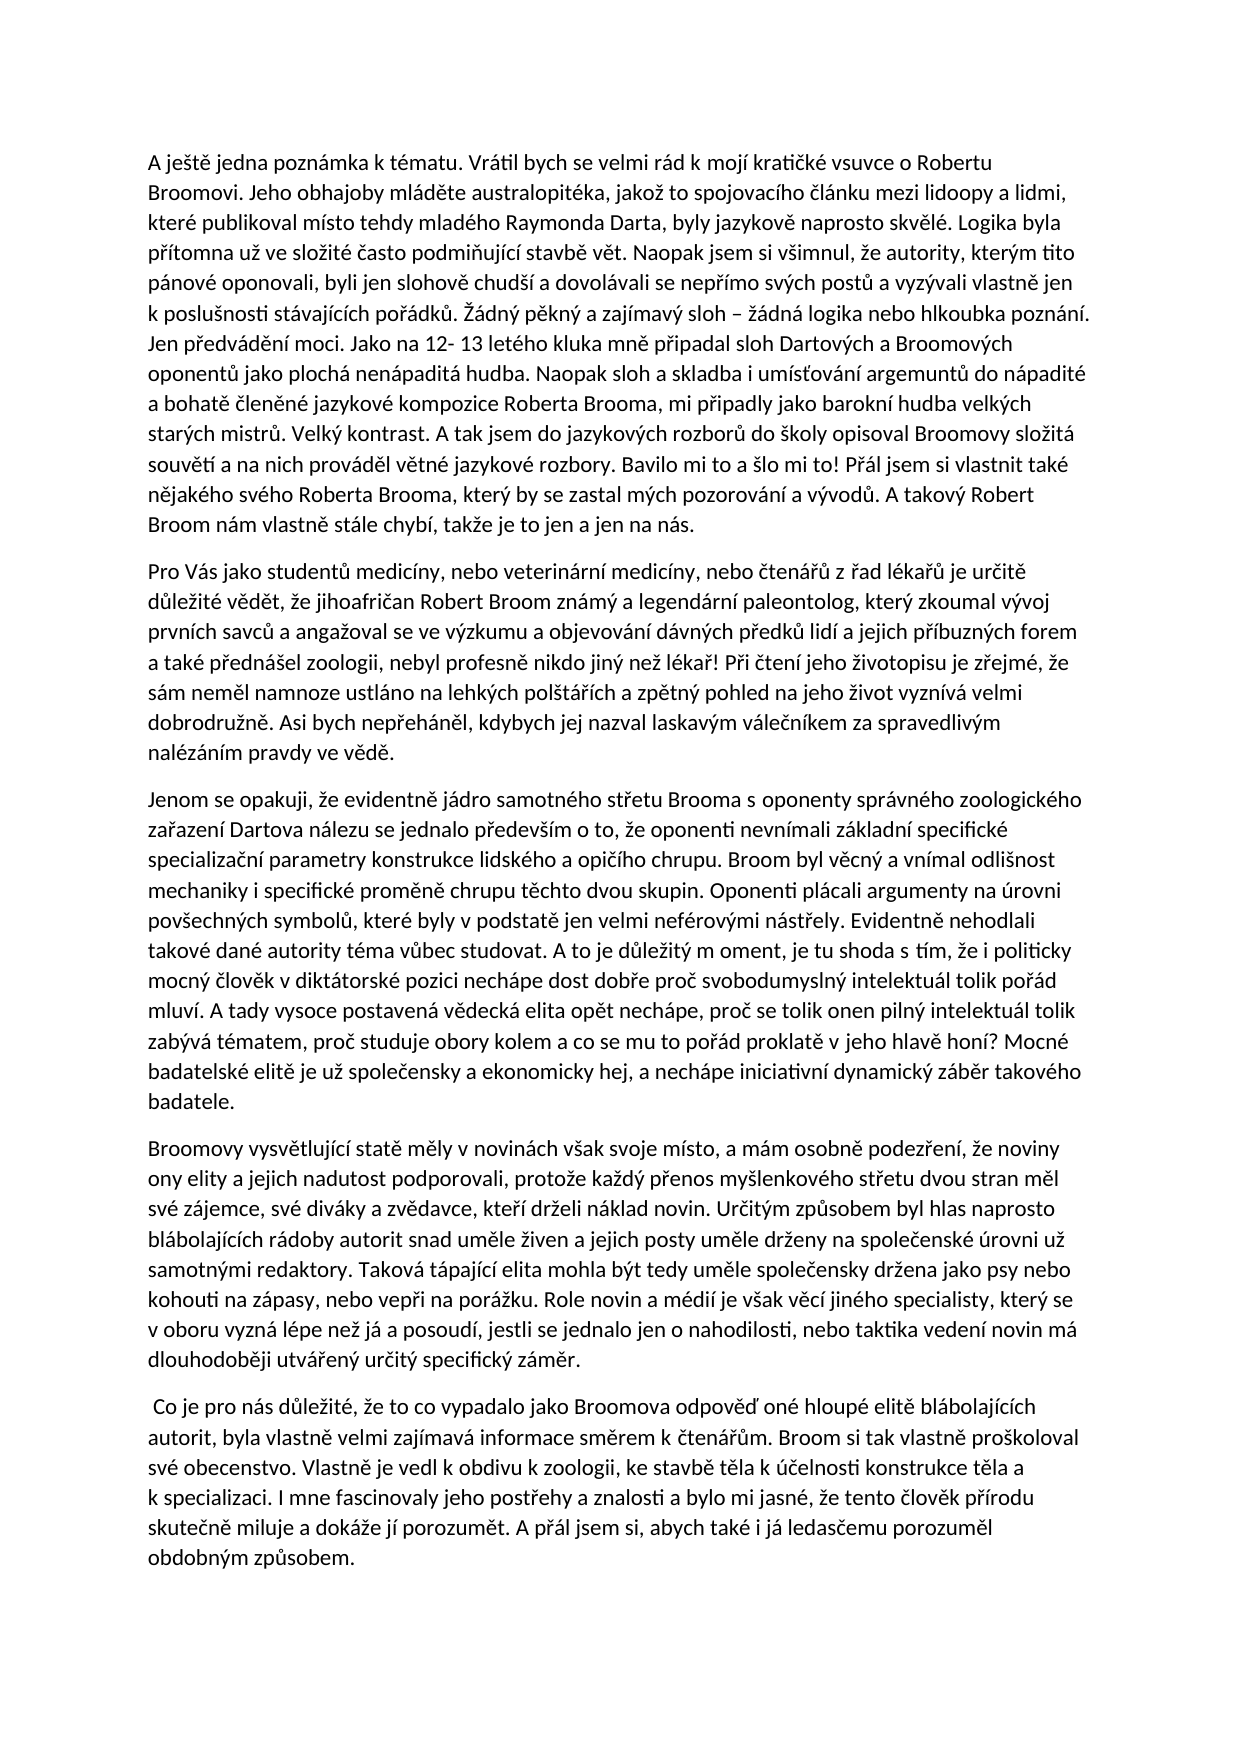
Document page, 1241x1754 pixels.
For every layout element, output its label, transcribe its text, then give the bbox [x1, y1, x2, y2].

text A ještě jedna poznámka k tématu. Vrátil bych se velmi rád k mojí kratičké vsuvce o Robertu Broomovi. Jeho obhajoby mláděte australopitéka, jakož to spojovacího článku mezi lidoopy a lidmi, které publikoval místo tehdy mladého Raymonda Darta, byly jazykově naprosto skvělé. Logika byla přítomna už ve složité často podmiňující stavbě vět. Naopak jsem si všimnul, že autority, kterým tito pánové oponovali, byli jen slohově chudší a dovolávali se nepřímo svých postů a vyzývali vlastně jen k poslušnosti stávajících pořádků. Žádný pěkný a zajímavý sloh – žádná logika nebo hlkoubka poznání. Jen předvádění moci. Jako na 12- 13 letého kluka mně připadal sloh Dartových a Broomových oponentů jako plochá nenápaditá hudba. Naopak sloh a skladba i umísťování argemuntů do nápadité a bohatě členěné jazykové kompozice Roberta Brooma, mi připadly jako barokní hudba velkých starých mistrů. Velký kontrast. A tak jsem do jazykových rozborů do školy opisoval Broomovy složitá souvětí a na nich prováděl větné jazykové rozbory. Bavilo mi to a šlo mi to! Přál jsem si vlastnit také nějakého svého Roberta Brooma, který by se zastal mých pozorování a vývodů. A takový Robert Broom nám vlastně stále chybí, takže je to jen a jen na nás. [148, 148, 1093, 538]
text Pro Vás jako studentů medicíny, nebo veterinární medicíny, nebo čtenářů z řad lékařů je určitě důležité vědět, že jihoafričan Robert Broom známý a legendární paleontolog, který zkoumal vývoj prvních savců a angažoval se ve výzkumu a objevování dávných předků lidí a jejich příbuzných forem a také přednášel zoologii, nebyl profesně nikdo jiný než lékař! Při čtení jeho životopisu je zřejmé, že sám neměl namnoze ustláno na lehkých polštářích a zpětný pohled na jeho život vyznívá velmi dobrodružně. Asi bych nepřeháněl, kdybych jej nazval laskavým válečníkem za spravedlivým nalézáním pravdy ve vědě. [148, 557, 1093, 766]
text Broomovy vysvětlující statě měly v novinách však svoje místo, a mám osobně podezření, že noviny ony elity a jejich nadutost podporovali, protože každý přenos myšlenkového střetu dvou stran měl své zájemce, své diváky a zvědavce, kteří drželi náklad novin. Určitým způsobem byl hlas naprosto blábolajících rádoby autorit snad uměle živen a jejich posty uměle drženy na společenské úrovni už samotnými redaktory. Taková tápající elita mohla být tedy uměle společensky držena jako psy nebo kohouti na zápasy, nebo vepři na porážku. Role novin a médií je však věcí jiného specialisty, který se v oboru vyzná lépe než já a posoudí, jestli se jednalo jen o nahodilosti, nebo taktika vedení novin má dlouhodoběji utvářený určitý specifický záměr. [148, 1134, 1093, 1373]
text Jenom se opakuji, že evidentně jádro samotného střetu Brooma s oponenty správného zoologického zařazení Dartova nálezu se jednalo především o to, že oponenti nevnímali základní specifické specializační parametry konstrukce lidského a opičího chrupu. Broom byl věcný a vnímal odlišnost mechaniky i specifické proměně chrupu těchto dvou skupin. Oponenti plácali argumenty na úrovni povšechných symbolů, které byly v podstatě jen velmi neférovými nástřely. Evidentně nehodlali takové dané autority téma vůbec studovat. A to je důležitý m oment, je tu shoda s tím, že i politicky mocný člověk v diktátorské pozici nechápe dost dobře proč svobodumyslný intelektuál tolik pořád mluví. A tady vysoce postavená vědecká elita opět nechápe, proč se tolik onen pilný intelektuál tolik zabývá tématem, proč studuje obory kolem a co se mu to pořád proklatě v jeho hlavě honí? Mocné badatelské elitě je už společensky a ekonomicky hej, a nechápe iniciativní dynamický záběr takového badatele. [148, 785, 1093, 1115]
text Co je pro nás důležité, že to co vypadalo jako Broomova odpověď oné hloupé elitě blábolajících autorit, byla vlastně velmi zajímavá informace směrem k čtenářům. Broom si tak vlastně proškoloval své obecenstvo. Vlastně je vedl k obdivu k zoologii, ke stavbě těla k účelnosti konstrukce těla a k specializaci. I mne fascinovaly jeho postřehy a znalosti a bylo mi jasné, že tento člověk přírodu skutečně miluje a dokáže jí porozumět. A přál jsem si, abych také i já ledasčemu porozuměl obdobným způsobem. [148, 1392, 1093, 1571]
